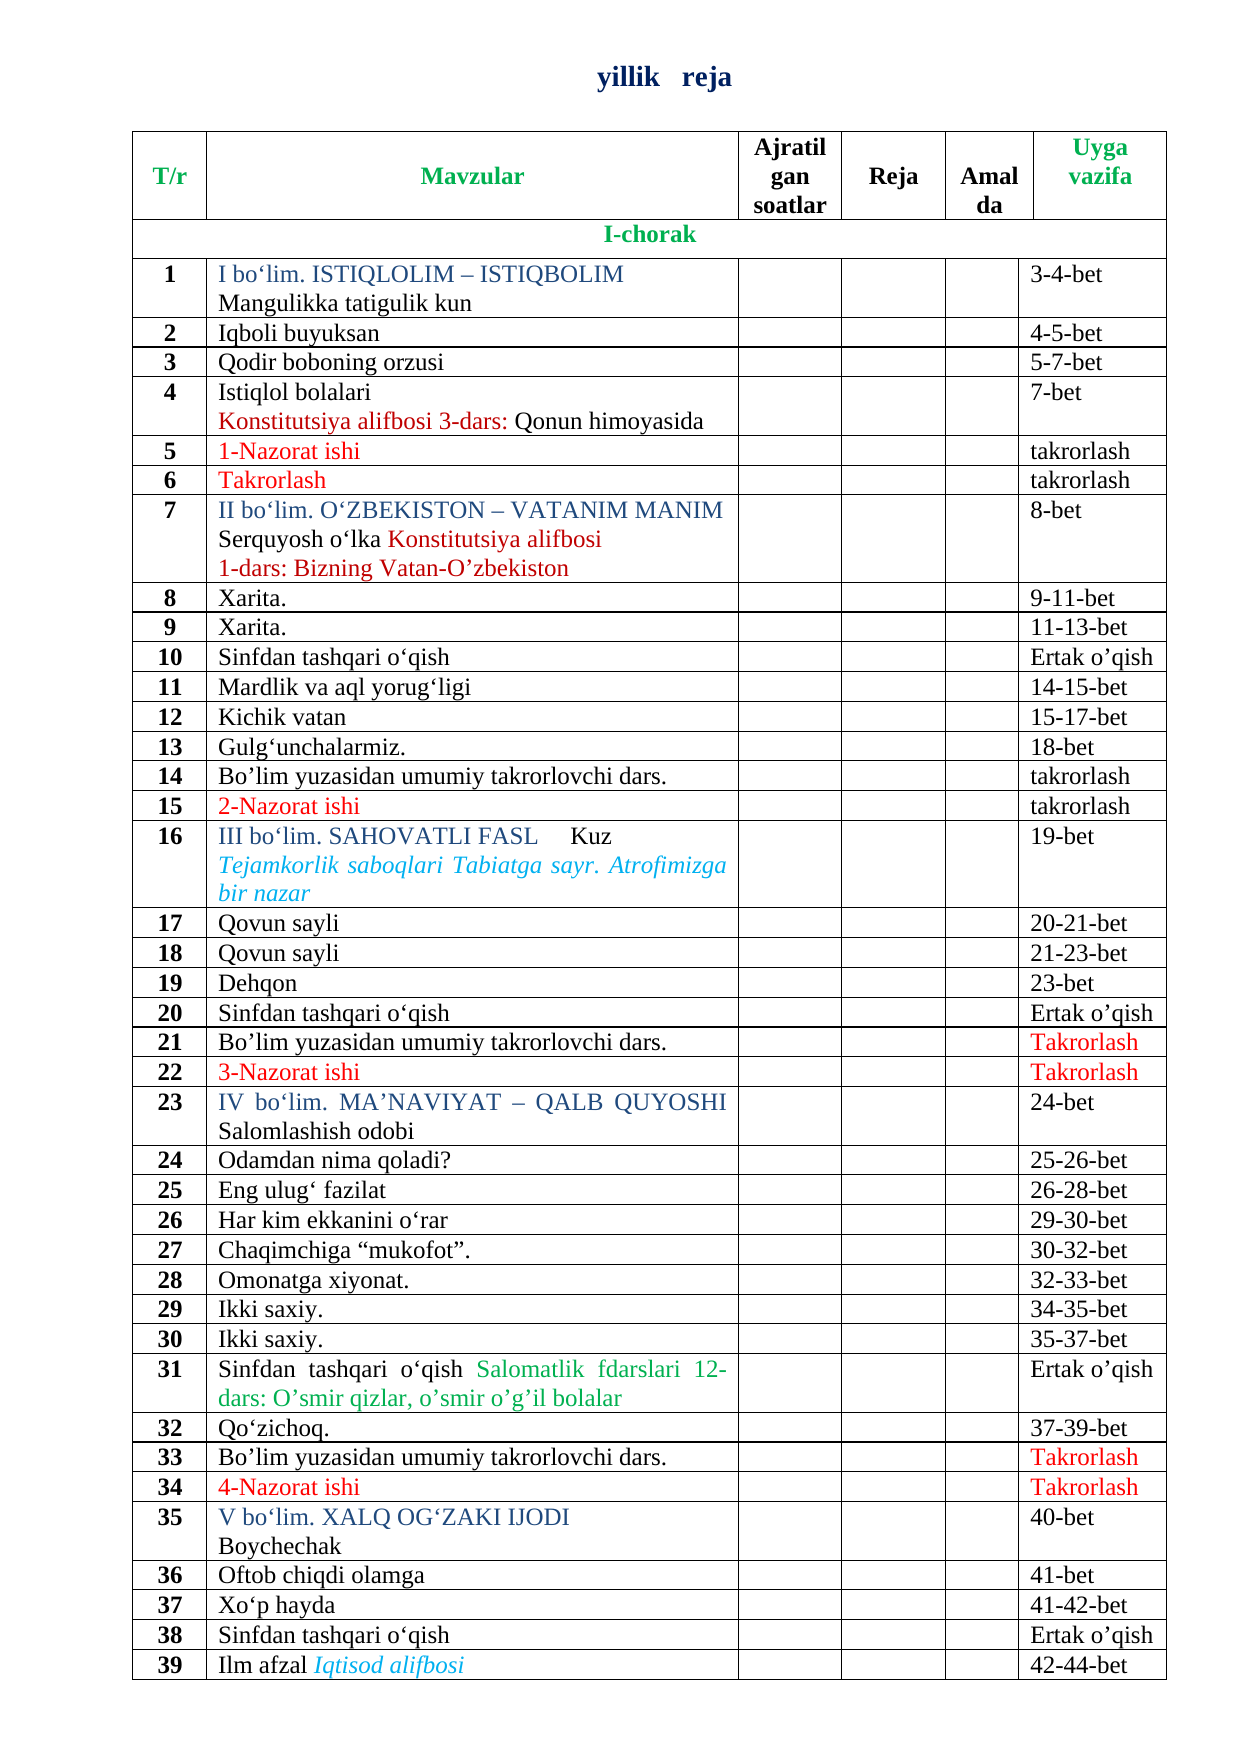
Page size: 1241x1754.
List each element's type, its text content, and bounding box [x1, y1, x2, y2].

table_cell 8-bet [1019, 495, 1166, 582]
table_cell [739, 1650, 841, 1679]
table_cell [946, 1590, 1018, 1619]
table_cell 2-Nazorat ishi [207, 791, 738, 820]
table_cell 26 [133, 1205, 206, 1234]
table_cell 39 [133, 1650, 206, 1679]
table_cell [946, 732, 1018, 760]
table_cell [946, 436, 1018, 464]
table_cell [739, 672, 841, 701]
table_cell Xarita. [207, 613, 738, 641]
table_cell 4-5-bet [1019, 318, 1166, 346]
table_cell [739, 1295, 841, 1323]
table_cell [946, 1265, 1018, 1293]
table_cell 25 [133, 1175, 206, 1204]
table_cell Gulg‘unchalarmiz. [207, 732, 738, 760]
table_cell [946, 1175, 1018, 1204]
table_cell [739, 1561, 841, 1589]
table_cell [946, 1620, 1018, 1649]
table_cell 14 [133, 761, 206, 790]
table_cell 24 [133, 1146, 206, 1174]
table_cell [739, 1087, 841, 1144]
table_header Mavzular [207, 132, 738, 218]
table_cell Sinfdan tashqari o‘qish [207, 998, 738, 1026]
table_cell [739, 318, 841, 346]
table_cell 7 [133, 495, 206, 582]
table_cell [946, 1146, 1018, 1174]
table_cell [946, 672, 1018, 701]
table_cell 10 [133, 642, 206, 671]
table_cell [842, 318, 945, 346]
table_cell Takrorlash [1019, 1028, 1166, 1056]
table_cell [842, 1354, 945, 1412]
table_cell [842, 1146, 945, 1174]
table_cell [739, 1205, 841, 1234]
table_cell 36 [133, 1561, 206, 1589]
table_cell 23-bet [1019, 968, 1166, 997]
table_cell [739, 1028, 841, 1056]
table_cell [739, 761, 841, 790]
table_cell 37-39-bet [1019, 1413, 1166, 1441]
table_cell [842, 1057, 945, 1086]
table_cell [946, 1650, 1018, 1679]
table_cell Takrorlash [1019, 1057, 1166, 1086]
table_cell 34-35-bet [1019, 1295, 1166, 1323]
table_cell [946, 702, 1018, 731]
table_cell [739, 821, 841, 907]
table_cell [739, 259, 841, 317]
table_cell [739, 436, 841, 464]
table_cell 4 [133, 377, 206, 435]
table_cell [739, 908, 841, 937]
table_cell Dehqon [207, 968, 738, 997]
table_cell 3-4-bet [1019, 259, 1166, 317]
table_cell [207, 1650, 738, 1679]
table_cell 3 [133, 348, 206, 376]
table_cell [842, 466, 945, 494]
table_cell Eng ulug‘ fazilat [207, 1175, 738, 1204]
table_cell 18 [133, 938, 206, 967]
table_cell [739, 968, 841, 997]
table_cell [946, 1472, 1018, 1501]
table_cell 1 [133, 259, 206, 317]
table_cell [946, 348, 1018, 376]
table_cell [739, 348, 841, 376]
table_cell 15-17-bet [1019, 702, 1166, 731]
table_cell I bo‘lim. ISTIQLOLIM – ISTIQBOLIM Mangulikka tatigulik kun [207, 259, 738, 317]
table_cell 5-7-bet [1019, 348, 1166, 376]
table_cell [739, 495, 841, 582]
table_cell Takrorlash [1019, 1443, 1166, 1471]
table_cell [946, 1413, 1018, 1441]
table_cell 20 [133, 998, 206, 1026]
table_cell 5 [133, 436, 206, 464]
table_cell [946, 583, 1018, 611]
table_cell 15 [133, 791, 206, 820]
table_cell 41-42-bet [1019, 1590, 1166, 1619]
table_cell [946, 938, 1018, 967]
table_cell [842, 938, 945, 967]
table_cell 16 [133, 821, 206, 907]
table_cell [739, 466, 841, 494]
table_cell [842, 1265, 945, 1293]
table_cell [842, 348, 945, 376]
table_cell [946, 908, 1018, 937]
table_cell Omonatga xiyonat. [207, 1265, 738, 1293]
table_cell [739, 1472, 841, 1501]
table_cell [946, 1057, 1018, 1086]
table_cell 22 [133, 1057, 206, 1086]
table_cell [842, 1324, 945, 1353]
table_cell [739, 1265, 841, 1293]
table_cell 37 [133, 1590, 206, 1619]
table_cell [842, 1620, 945, 1649]
table_cell 19-bet [1019, 821, 1166, 907]
table_cell [946, 495, 1018, 582]
table_cell Takrorlash [207, 466, 738, 494]
table_cell V bo‘lim. XALQ OG‘ZAKI IJODI Boychechak [207, 1502, 738, 1559]
table_cell [842, 1413, 945, 1441]
table_cell [842, 908, 945, 937]
table_cell takrorlash [1019, 761, 1166, 790]
table_cell Odamdan nima qoladi? [207, 1146, 738, 1174]
table_cell [842, 259, 945, 317]
table_cell [842, 1205, 945, 1234]
table_cell Bo’lim yuzasidan umumiy takrorlovchi dars. [207, 761, 738, 790]
table_cell Chaqimchiga “mukofot”. [207, 1235, 738, 1264]
table_cell 30-32-bet [1019, 1235, 1166, 1264]
table_cell 8 [133, 583, 206, 611]
table_cell Oftob chiqdi olamga [207, 1561, 738, 1589]
table_cell 6 [133, 466, 206, 494]
table_cell [739, 1175, 841, 1204]
table_cell [842, 821, 945, 907]
table_cell [842, 495, 945, 582]
table_cell [842, 377, 945, 435]
table_cell Qo‘zichoq. [207, 1413, 738, 1441]
table_cell [946, 998, 1018, 1026]
table_cell [739, 938, 841, 967]
table_cell [739, 1324, 841, 1353]
table_header Amalda [946, 132, 1033, 218]
table_cell [946, 377, 1018, 435]
table_cell Bo’lim yuzasidan umumiy takrorlovchi dars. [207, 1028, 738, 1056]
table_cell 12 [133, 702, 206, 731]
table_cell [739, 998, 841, 1026]
table_cell Qovun sayli [207, 908, 738, 937]
table_cell 4-Nazorat ishi [207, 1472, 738, 1501]
table_cell 42-44-bet [1019, 1650, 1166, 1679]
table_cell 13 [133, 732, 206, 760]
table_cell [739, 613, 841, 641]
table_cell [946, 613, 1018, 641]
table_cell [739, 1146, 841, 1174]
table_cell 33 [133, 1443, 206, 1471]
table_cell Iqboli buyuksan [207, 318, 738, 346]
table_cell 38 [133, 1620, 206, 1649]
table_cell Sinfdan tashqari o‘qish Salomatlik fdarslari 12-dars: O’smir qizlar, o’smir o’g’il bolalar [207, 1354, 738, 1412]
table_cell 11-13-bet [1019, 613, 1166, 641]
table_cell 14-15-bet [1019, 672, 1166, 701]
table_cell Har kim ekkanini o‘rar [207, 1205, 738, 1234]
table_cell [842, 642, 945, 671]
table_cell [842, 1235, 945, 1264]
table_cell Xo‘p hayda [207, 1590, 738, 1619]
table_cell [946, 259, 1018, 317]
table_cell [842, 436, 945, 464]
table_cell Ikki saxiy. [207, 1324, 738, 1353]
table_cell Qodir boboning orzusi [207, 348, 738, 376]
table_cell [842, 1443, 945, 1471]
table_cell 32 [133, 1413, 206, 1441]
table_cell 9 [133, 613, 206, 641]
table_cell 21 [133, 1028, 206, 1056]
table_cell II bo‘lim. O‘ZBEKISTON – VATANIM MANIM Serquyosh o‘lka Konstitutsiya alifbosi 1-dars: Bizning Vatan-O’zbekiston [207, 495, 738, 582]
table_cell [842, 583, 945, 611]
table_cell [946, 318, 1018, 346]
table_cell Sinfdan tashqari o‘qish [207, 1620, 738, 1649]
table_cell Ertak o’qish [1019, 1354, 1166, 1412]
table_cell 29 [133, 1295, 206, 1323]
table_cell 25-26-bet [1019, 1146, 1166, 1174]
table_cell 2 [133, 318, 206, 346]
table_cell Xarita. [207, 583, 738, 611]
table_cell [207, 1443, 738, 1471]
table_cell Qovun sayli [207, 938, 738, 967]
table_cell [842, 613, 945, 641]
table_cell 28 [133, 1265, 206, 1293]
table_cell [739, 791, 841, 820]
table_cell 24-bet [1019, 1087, 1166, 1144]
table_cell [739, 377, 841, 435]
table_cell [946, 642, 1018, 671]
table_cell 7-bet [1019, 377, 1166, 435]
table_cell 19 [133, 968, 206, 997]
table_cell 29-30-bet [1019, 1205, 1166, 1234]
table_cell 26-28-bet [1019, 1175, 1166, 1204]
table_cell [739, 583, 841, 611]
table_cell [842, 1175, 945, 1204]
table_cell [946, 466, 1018, 494]
table_cell [842, 761, 945, 790]
table_cell 9-11-bet [1019, 583, 1166, 611]
table_cell [739, 1443, 841, 1471]
table_cell 1-Nazorat ishi [207, 436, 738, 464]
table_cell [946, 1324, 1018, 1353]
table_cell [842, 1590, 945, 1619]
table_cell Kichik vatan [207, 702, 738, 731]
table_cell 34 [133, 1472, 206, 1501]
table_cell Istiqlol bolalari Konstitutsiya alifbosi 3-dars: Qonun himoyasida [207, 377, 738, 435]
table_cell [946, 821, 1018, 907]
table_cell [946, 1295, 1018, 1323]
table_cell takrorlash [1019, 436, 1166, 464]
table_cell [842, 1650, 945, 1679]
table_cell [739, 702, 841, 731]
text yillik reja [148, 59, 1181, 93]
table_cell 18-bet [1019, 732, 1166, 760]
table_cell [739, 1354, 841, 1412]
table_cell IV bo‘lim. MA’NAVIYAT – QALB QUYOSHI Salomlashish odobi [207, 1087, 738, 1144]
table_cell 23 [133, 1087, 206, 1144]
table_cell 20-21-bet [1019, 908, 1166, 937]
table_cell Ertak o’qish [1019, 998, 1166, 1026]
table_cell Ertak o’qish [1019, 1620, 1166, 1649]
table_cell [946, 1235, 1018, 1264]
table_cell [842, 732, 945, 760]
table_cell [842, 791, 945, 820]
table_cell Sinfdan tashqari o‘qish [207, 642, 738, 671]
table_cell [842, 998, 945, 1026]
table_cell 30 [133, 1324, 206, 1353]
table_header Uyga vazifa [1034, 132, 1166, 218]
table_header T/r [133, 132, 206, 218]
table_cell 21-23-bet [1019, 938, 1166, 967]
table_cell [739, 1057, 841, 1086]
table_cell [842, 702, 945, 731]
table_cell [739, 1620, 841, 1649]
table_header Reja [842, 132, 945, 218]
table_cell 31 [133, 1354, 206, 1412]
table_cell [946, 1028, 1018, 1056]
table_cell [946, 791, 1018, 820]
table_cell [739, 1590, 841, 1619]
table_cell 35-37-bet [1019, 1324, 1166, 1353]
table_cell [739, 1235, 841, 1264]
table_cell [946, 1502, 1018, 1559]
table_cell III bo‘lim. SAHOVATLI FASL Kuz Tejamkorlik saboqlari Tabiatga sayr. Atrofimizga bir nazar [207, 821, 738, 907]
table_cell [842, 1502, 945, 1559]
table_cell Ertak o’qish [1019, 642, 1166, 671]
table_cell [739, 1413, 841, 1441]
table_cell [842, 1028, 945, 1056]
table_cell I-chorak [133, 220, 1166, 258]
table_cell [946, 1205, 1018, 1234]
table_cell [842, 1087, 945, 1144]
table_cell [842, 1295, 945, 1323]
table_cell [842, 1561, 945, 1589]
table_cell Takrorlash [1019, 1472, 1166, 1501]
table_cell [946, 1443, 1018, 1471]
table_cell [946, 1561, 1018, 1589]
table_cell Ikki saxiy. [207, 1295, 738, 1323]
table_cell [739, 642, 841, 671]
table_header Ajratilgan soatlar [739, 132, 841, 218]
table_cell 35 [133, 1502, 206, 1559]
table_cell [946, 761, 1018, 790]
table_cell 41-bet [1019, 1561, 1166, 1589]
table_cell [842, 672, 945, 701]
table_cell 3-Nazorat ishi [207, 1057, 738, 1086]
table_cell 27 [133, 1235, 206, 1264]
table_cell takrorlash [1019, 791, 1166, 820]
table_cell takrorlash [1019, 466, 1166, 494]
table_cell [842, 1472, 945, 1501]
table_cell [739, 732, 841, 760]
table_cell [946, 968, 1018, 997]
table_cell [946, 1087, 1018, 1144]
table_cell 11 [133, 672, 206, 701]
table_cell Mardlik va aql yorug‘ligi [207, 672, 738, 701]
table_cell 17 [133, 908, 206, 937]
table_cell [946, 1354, 1018, 1412]
table_cell 40-bet [1019, 1502, 1166, 1559]
table_cell [842, 968, 945, 997]
table_cell 32-33-bet [1019, 1265, 1166, 1293]
table_cell [739, 1502, 841, 1559]
